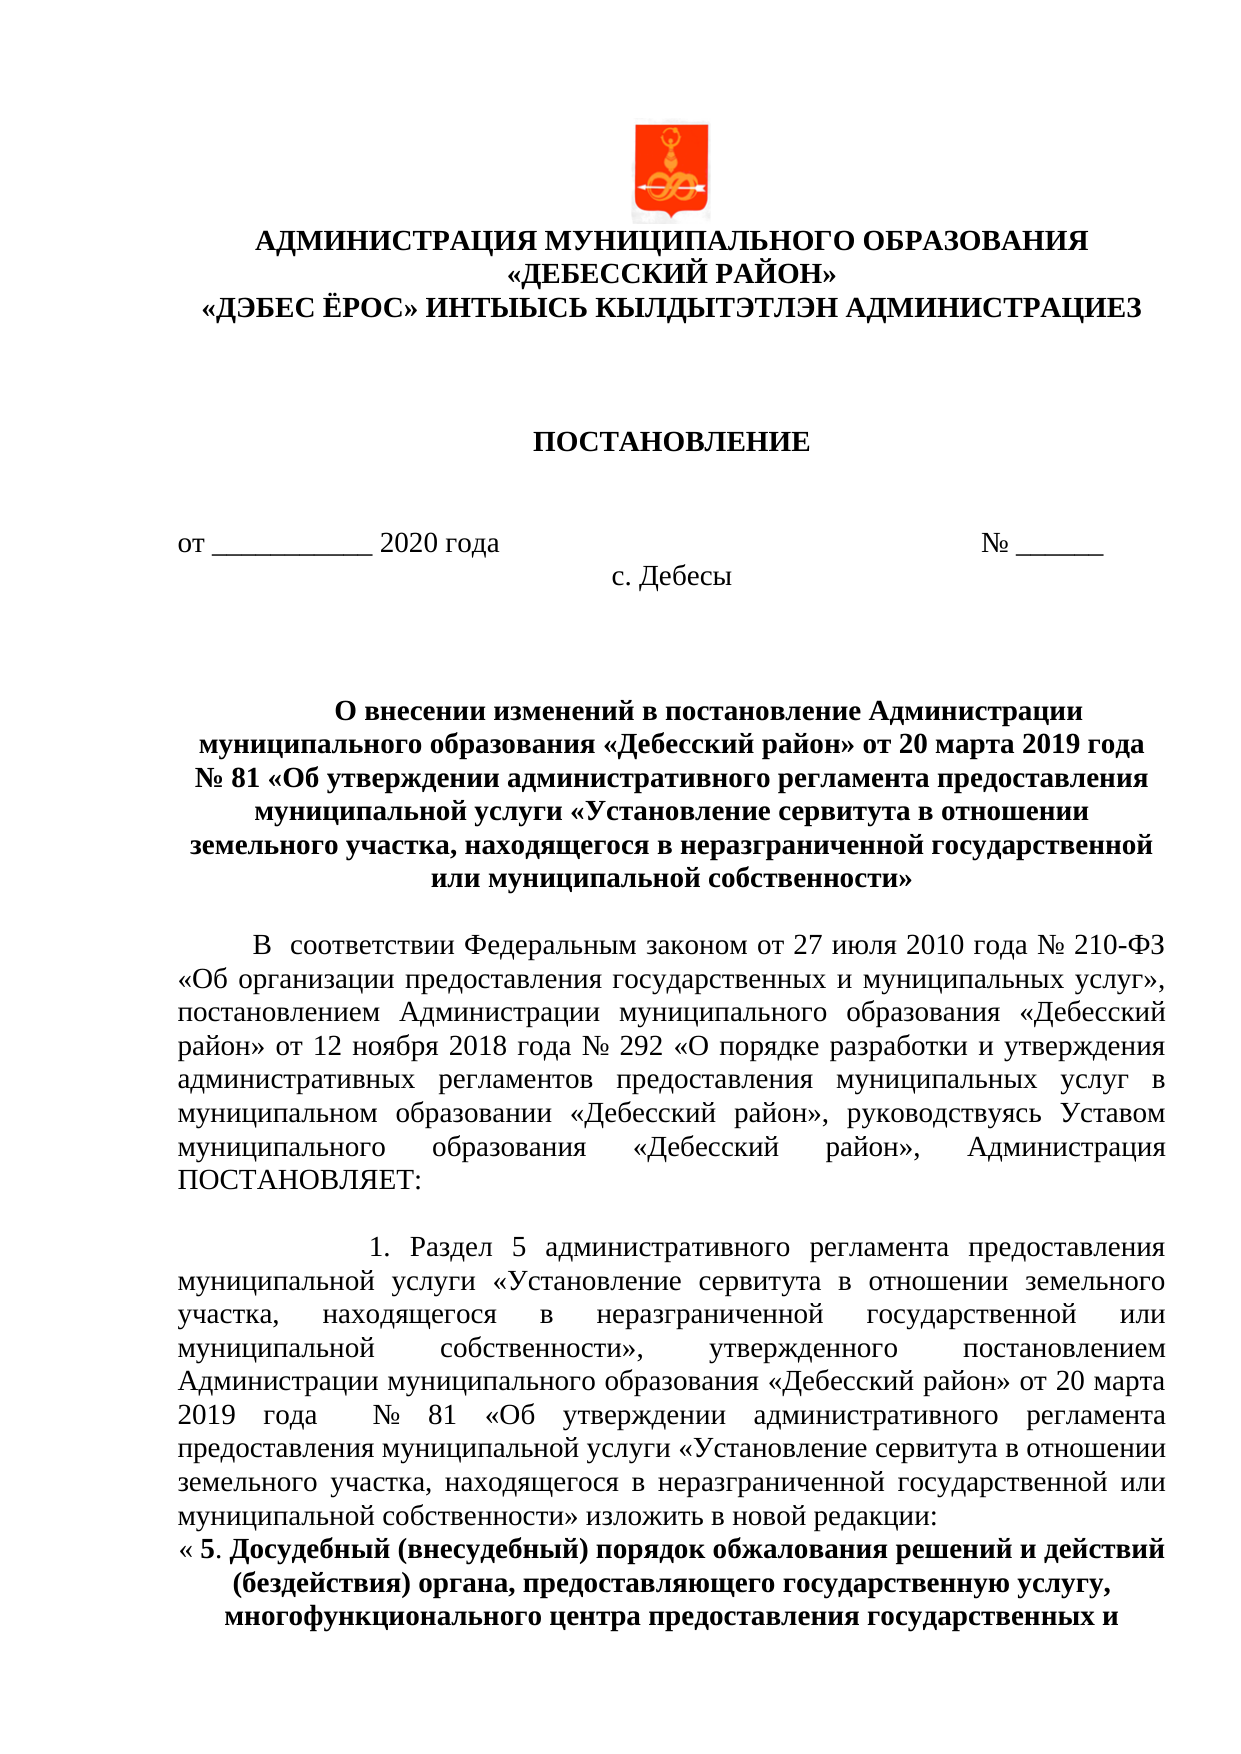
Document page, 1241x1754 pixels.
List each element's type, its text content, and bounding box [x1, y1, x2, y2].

text от ___________ 2020 года № ______ [177, 525, 1166, 558]
text В соответствии Федеральным законом от 27 июля 2010 года № 210-ФЗ «Об организации предоставления государственных и муниципальных услуг», постановлением Администрации муниципального образования «Дебесский район» от 12 ноября 2018 года № 292 «О порядке разработки и утверждения административных регламентов предоставления муниципальных услуг в муниципальном образовании «Дебесский район», руководствуясь Уставом муниципального образования «Дебесский район», Администрация ПОСТАНОВЛЯЕТ: [177, 927, 1166, 1196]
text О внесении изменений в постановление Администрации муниципального образования «Дебесский район» от 20 марта 2019 года № 81 «Об утверждении административного регламента предоставления муниципальной услуги «Установление сервитута в отношении земельного участка, находящегося в неразграниченной государственной или муниципальной собственности» [177, 693, 1166, 894]
text 1. Раздел 5 административного регламента предоставления муниципальной услуги «Установление сервитута в отношении земельного участка, находящегося в неразграниченной государственной или муниципальной собственности», утвержденного постановлением Администрации муниципального образования «Дебесский район» от 20 марта 2019 года № 81 «Об утверждении административного регламента предоставления муниципальной услуги «Установление сервитута в отношении земельного участка, находящегося в неразграниченной государственной или муниципальной собственности» изложить в новой редакции: [177, 1229, 1166, 1531]
text «ДЕБЕССКИЙ РАЙОН» [177, 257, 1166, 290]
picture [631, 118, 713, 224]
text «ДЭБЕС ЁРОС» ИНТЫЫСЬ КЫЛДЫТЭТЛЭН АДМИНИСТРАЦИЕЗ [177, 290, 1166, 324]
text с. Дебесы [177, 558, 1166, 592]
text АДМИНИСТРАЦИЯ МУНИЦИПАЛЬНОГО ОБРАЗОВАНИЯ [177, 223, 1166, 257]
text ПОСТАНОВЛЕНИЕ [177, 424, 1166, 458]
